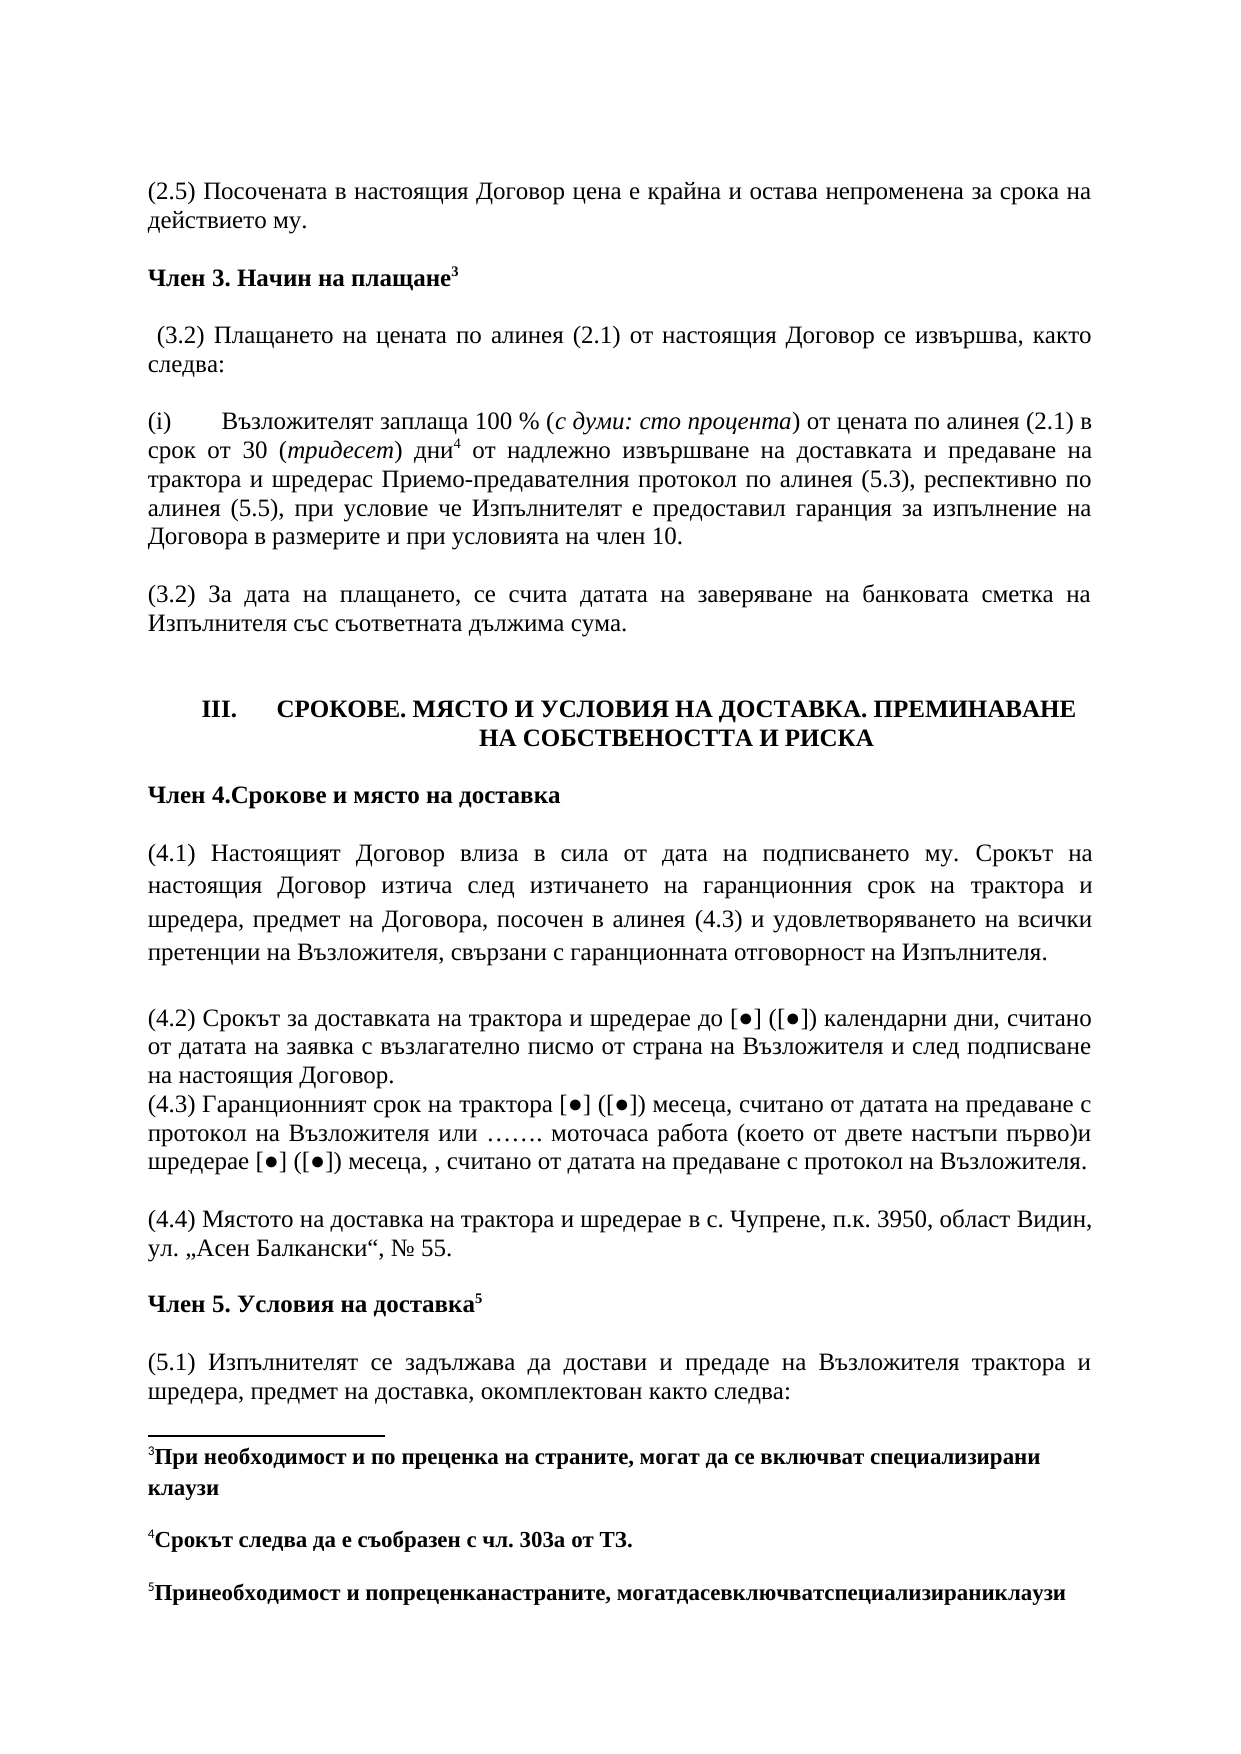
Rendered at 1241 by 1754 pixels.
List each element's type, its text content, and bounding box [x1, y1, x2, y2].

text Член 5. Условия на доставка [148, 1289, 1093, 1318]
text (3.2) Плащането на цената по алинея (2.1) от настоящия Договор се извършва, както следва: [148, 320, 1093, 378]
text (4.1) Настоящият Договор влиза в сила от дата на подписването му. Срокът на настоящия Договор изтича след изтичането на гаранционния срок на трактора и шредера, предмет на Договора, посочен в алинея (4.3) и удовлетворяването на всички претенции на Възложителя, свързани с гаранционната отговорност на Изпълнителя. [148, 838, 1093, 965]
list СРОКОВЕ. МЯСТО И УСЛОВИЯ НА ДОСТАВКА. ПРЕМИНАВАНЕ НА СОБСТВЕНОСТТА И РИСКА [185, 694, 1093, 751]
text Член 3. Начин на плащане [148, 263, 1093, 291]
text (2.5) Посочената в настоящия Договор цена е крайна и остава непроменена за срока на действието му. [148, 176, 1093, 234]
text (4.4) Мястото на доставка на трактора и шредерае в с. Чупрене, п.к. 3950, област Видин, ул. „Асен Балкански“, № 55. [148, 1204, 1093, 1261]
text Член 4.Срокове и място на доставка [148, 780, 1093, 809]
text (4.2) Срокът за доставката на трактора и шредерае до [●] ([●]) календарни дни, считано от датата на заявка с възлагателно писмо от страна на Възложителя и след подписване на настоящия Договор. [148, 1003, 1093, 1089]
list Възложителят заплаща 100 % (с думи: сто процента) от цената по алинея (2.1) в срок от 30 (тридесет) дни от надлежно извършване на доставката и предаване на трактора и шредерас Приемо-предавателния протокол по алинея (5.3), респективно по алинея (5.5), при условие че Изпълнителят е предоставил гаранция за изпълнение на Договора в размерите и при условията на член 10. [148, 406, 1093, 550]
text (3.2) За дата на плащането, се счита датата на заверяване на банковата сметка на Изпълнителя със съответната дължима сума. [148, 579, 1093, 636]
text (4.3) Гаранционният срок на трактора [●] ([●]) месеца, считано от датата на предаване с протокол на Възложителя или ……. моточаса работа (което от двете настъпи първо)и шредерае [●] ([●]) месеца, , считано от датата на предаване с протокол на Възложителя. [148, 1089, 1093, 1175]
text (5.1) Изпълнителят се задължава да достави и предаде на Възложителя трактора и шредера, предмет на доставка, окомплектован както следва: [148, 1347, 1093, 1404]
